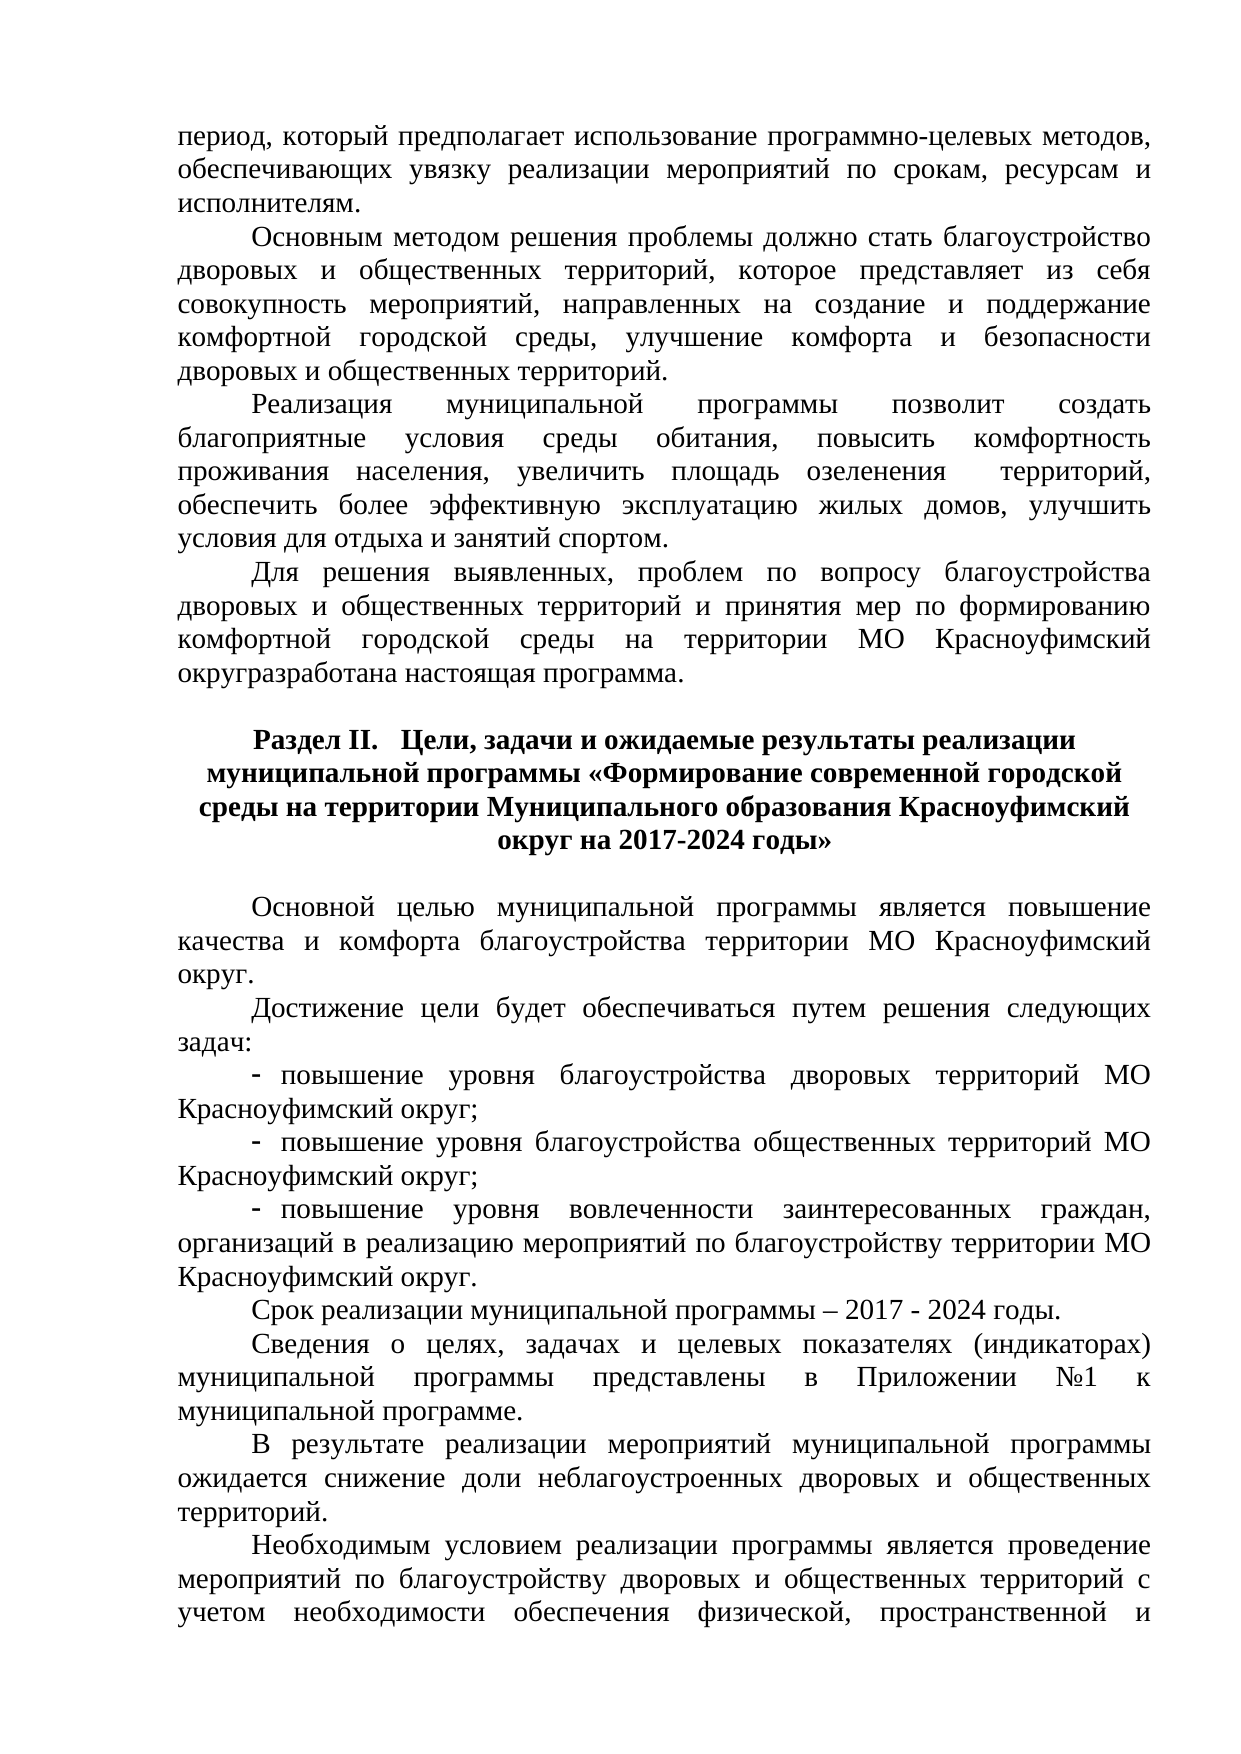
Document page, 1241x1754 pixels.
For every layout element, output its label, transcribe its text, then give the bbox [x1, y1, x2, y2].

list Основным методом решения проблемы должно стать благоустройство дворовых и общественных территорий, которое представляет из себя совокупность мероприятий, направленных на создание и поддержание комфортной городской среды, улучшение комфорта и безопасности дворовых и общественных территорий. [177, 219, 1152, 386]
list повышение уровня благоустройства дворовых территорий МО Красноуфимский округ; [177, 1057, 1152, 1124]
list повышение уровня вовлеченности заинтересованных граждан, организаций в реализацию мероприятий по благоустройству территории МО Красноуфимский округ. [177, 1192, 1152, 1292]
text Достижение цели будет обеспечиваться путем решения следующих задач: [177, 990, 1152, 1057]
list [177, 118, 1152, 219]
text Основной целью муниципальной программы является повышение качества и комфорта благоустройства территории МО Красноуфимский округ. [177, 889, 1152, 990]
text Срок реализации муниципальной программы – 2017 - 2024 годы. [177, 1292, 1152, 1326]
list Цели, задачи и ожидаемые результаты реализации муниципальной программы «Формирование современной городской среды на территории Муниципального образования Красноуфимский округ на 2017-2024 годы» [177, 722, 1152, 856]
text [177, 1527, 1152, 1628]
text В результате реализации мероприятий муниципальной программы ожидается снижение доли неблагоустроенных дворовых и общественных территорий. [177, 1427, 1152, 1527]
list Реализация муниципальной программы позволит создать благоприятные условия среды обитания, повысить комфортность проживания населения, увеличить площадь озеленения территорий, обеспечить более эффективную эксплуатацию жилых домов, улучшить условия для отдыха и занятий спортом. [177, 386, 1152, 554]
list Для решения выявленных, проблем по вопросу благоустройства дворовых и общественных территорий и принятия мер по формированию комфортной городской среды на территории МО Красноуфимский округразработана настоящая программа. [177, 554, 1152, 688]
text Сведения о целях, задачах и целевых показателях (индикаторах) муниципальной программы представлены в Приложении №1 к муниципальной программе. [177, 1326, 1152, 1427]
list повышение уровня благоустройства общественных территорий МО Красноуфимский округ; [177, 1124, 1152, 1192]
